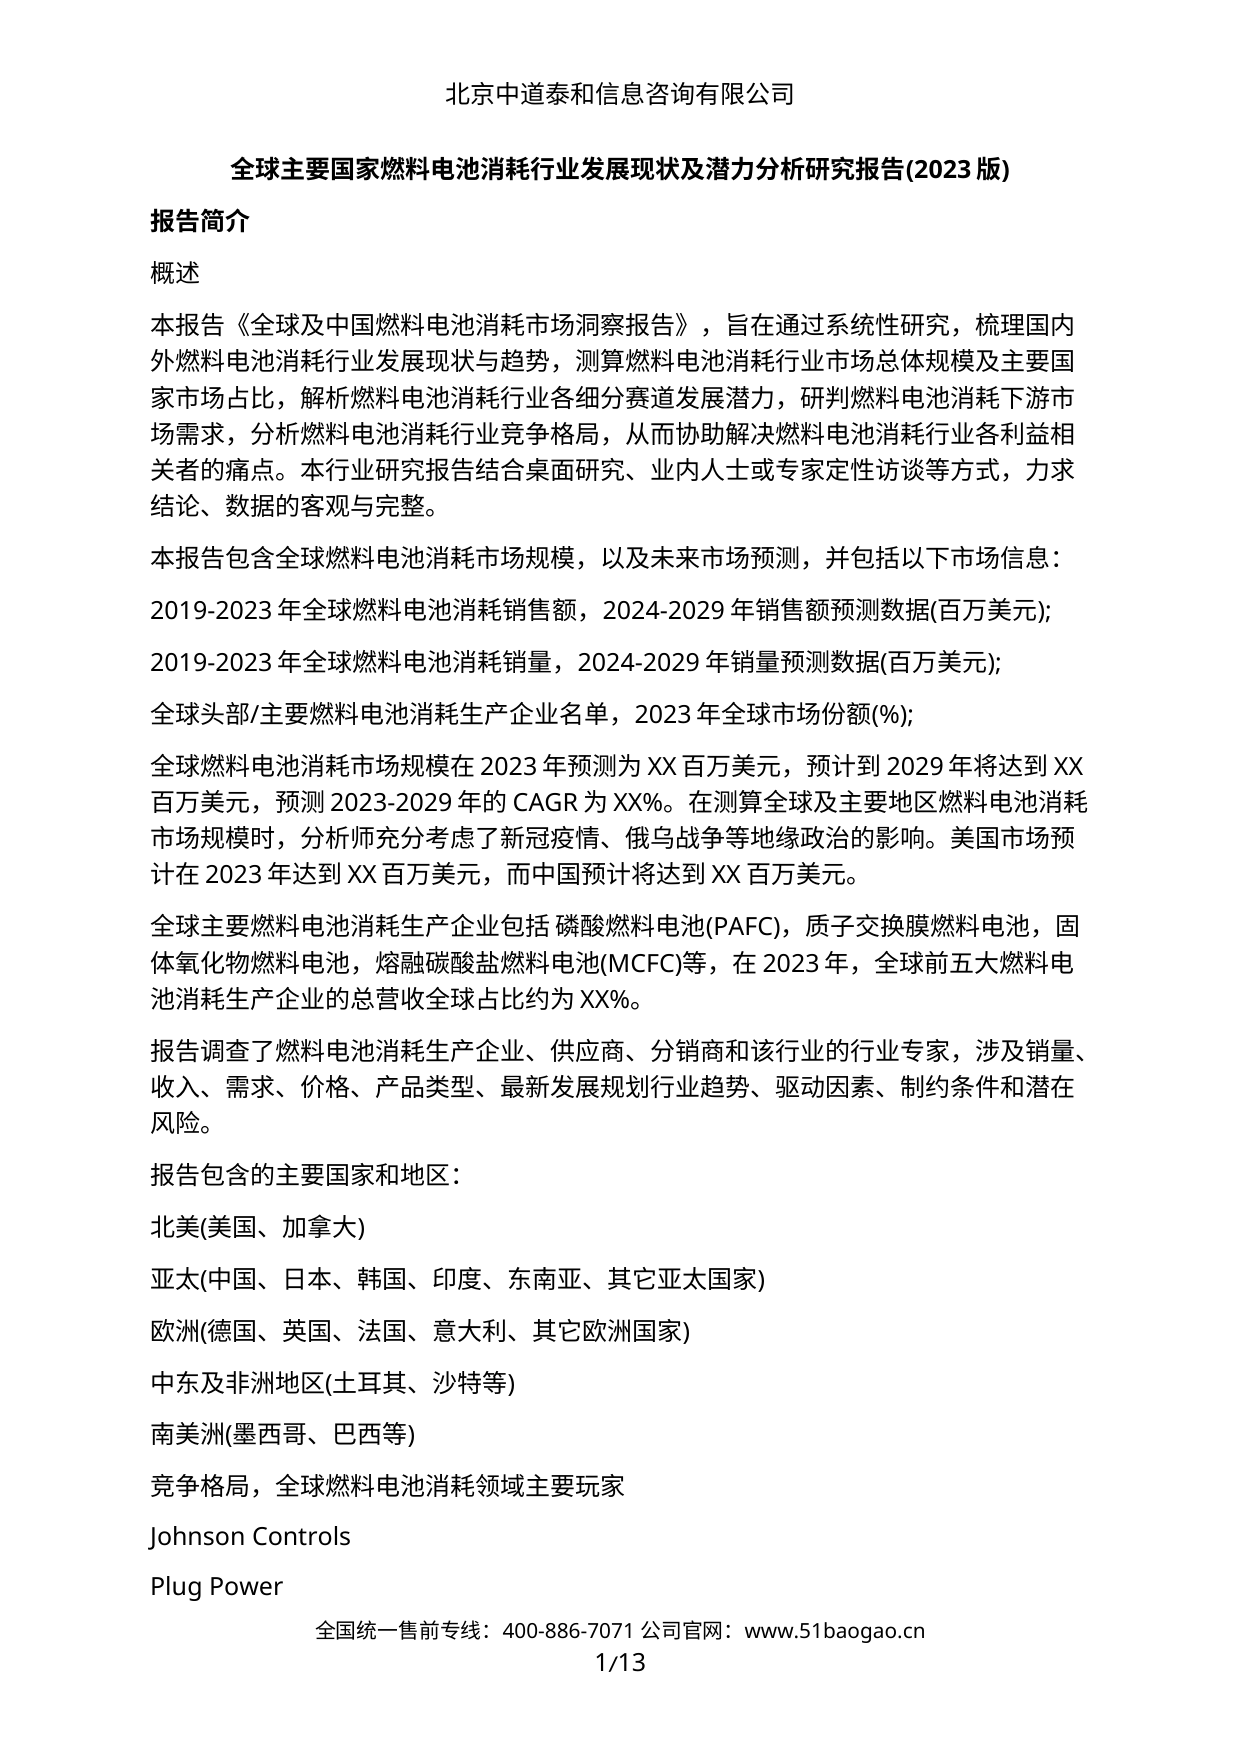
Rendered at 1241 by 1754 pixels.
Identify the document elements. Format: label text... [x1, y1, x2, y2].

text 竞争格局，全球燃料电池消耗领域主要玩家 [150, 1467, 1090, 1503]
text 本报告包含全球燃料电池消耗市场规模，以及未来市场预测，并包括以下市场信息： [150, 539, 1090, 575]
text 全球主要燃料电池消耗生产企业包括 磷酸燃料电池(PAFC)，质子交换膜燃料电池，固体氧化物燃料电池，熔融碳酸盐燃料电池(MCFC)等，在2023年，全球前五大燃料电池消耗生产企业的总营收全球占比约为XX%。 [150, 907, 1090, 1016]
text 报告调查了燃料电池消耗生产企业、供应商、分销商和该行业的行业专家，涉及销量、收入、需求、价格、产品类型、最新发展规划行业趋势、驱动因素、制约条件和潜在风险。 [150, 1031, 1090, 1140]
text 概述 [150, 254, 1090, 290]
text 全球主要国家燃料电池消耗行业发展现状及潜力分析研究报告(2023版) [150, 150, 1090, 186]
text 欧洲(德国、英国、法国、意大利、其它欧洲国家) [150, 1311, 1090, 1347]
text 2019-2023年全球燃料电池消耗销售额，2024-2029年销售额预测数据(百万美元); [150, 591, 1090, 627]
text 亚太(中国、日本、韩国、印度、东南亚、其它亚太国家) [150, 1259, 1090, 1296]
text 中东及非洲地区(土耳其、沙特等) [150, 1363, 1090, 1399]
text 南美洲(墨西哥、巴西等) [150, 1415, 1090, 1451]
text 报告包含的主要国家和地区： [150, 1156, 1090, 1192]
text 全球燃料电池消耗市场规模在2023年预测为XX百万美元，预计到2029年将达到XX百万美元，预测2023-2029年的CAGR为XX%。在测算全球及主要地区燃料电池消耗市场规模时，分析师充分考虑了新冠疫情、俄乌战争等地缘政治的影响。美国市场预计在2023年达到XX百万美元，而中国预计将达到XX百万美元。 [150, 746, 1090, 891]
text Plug Power [150, 1568, 1090, 1602]
text 本报告《全球及中国燃料电池消耗市场洞察报告》，旨在通过系统性研究，梳理国内外燃料电池消耗行业发展现状与趋势，测算燃料电池消耗行业市场总体规模及主要国家市场占比，解析燃料电池消耗行业各细分赛道发展潜力，研判燃料电池消耗下游市场需求，分析燃料电池消耗行业竞争格局，从而协助解决燃料电池消耗行业各利益相关者的痛点。本行业研究报告结合桌面研究、业内人士或专家定性访谈等方式，力求结论、数据的客观与完整。 [150, 306, 1090, 523]
text Johnson Controls [150, 1519, 1090, 1553]
text 报告简介 [150, 202, 1090, 238]
text 2019-2023年全球燃料电池消耗销量，2024-2029年销量预测数据(百万美元); [150, 642, 1090, 679]
text 全球头部/主要燃料电池消耗生产企业名单，2023年全球市场份额(%); [150, 694, 1090, 731]
text 北美(美国、加拿大) [150, 1207, 1090, 1244]
